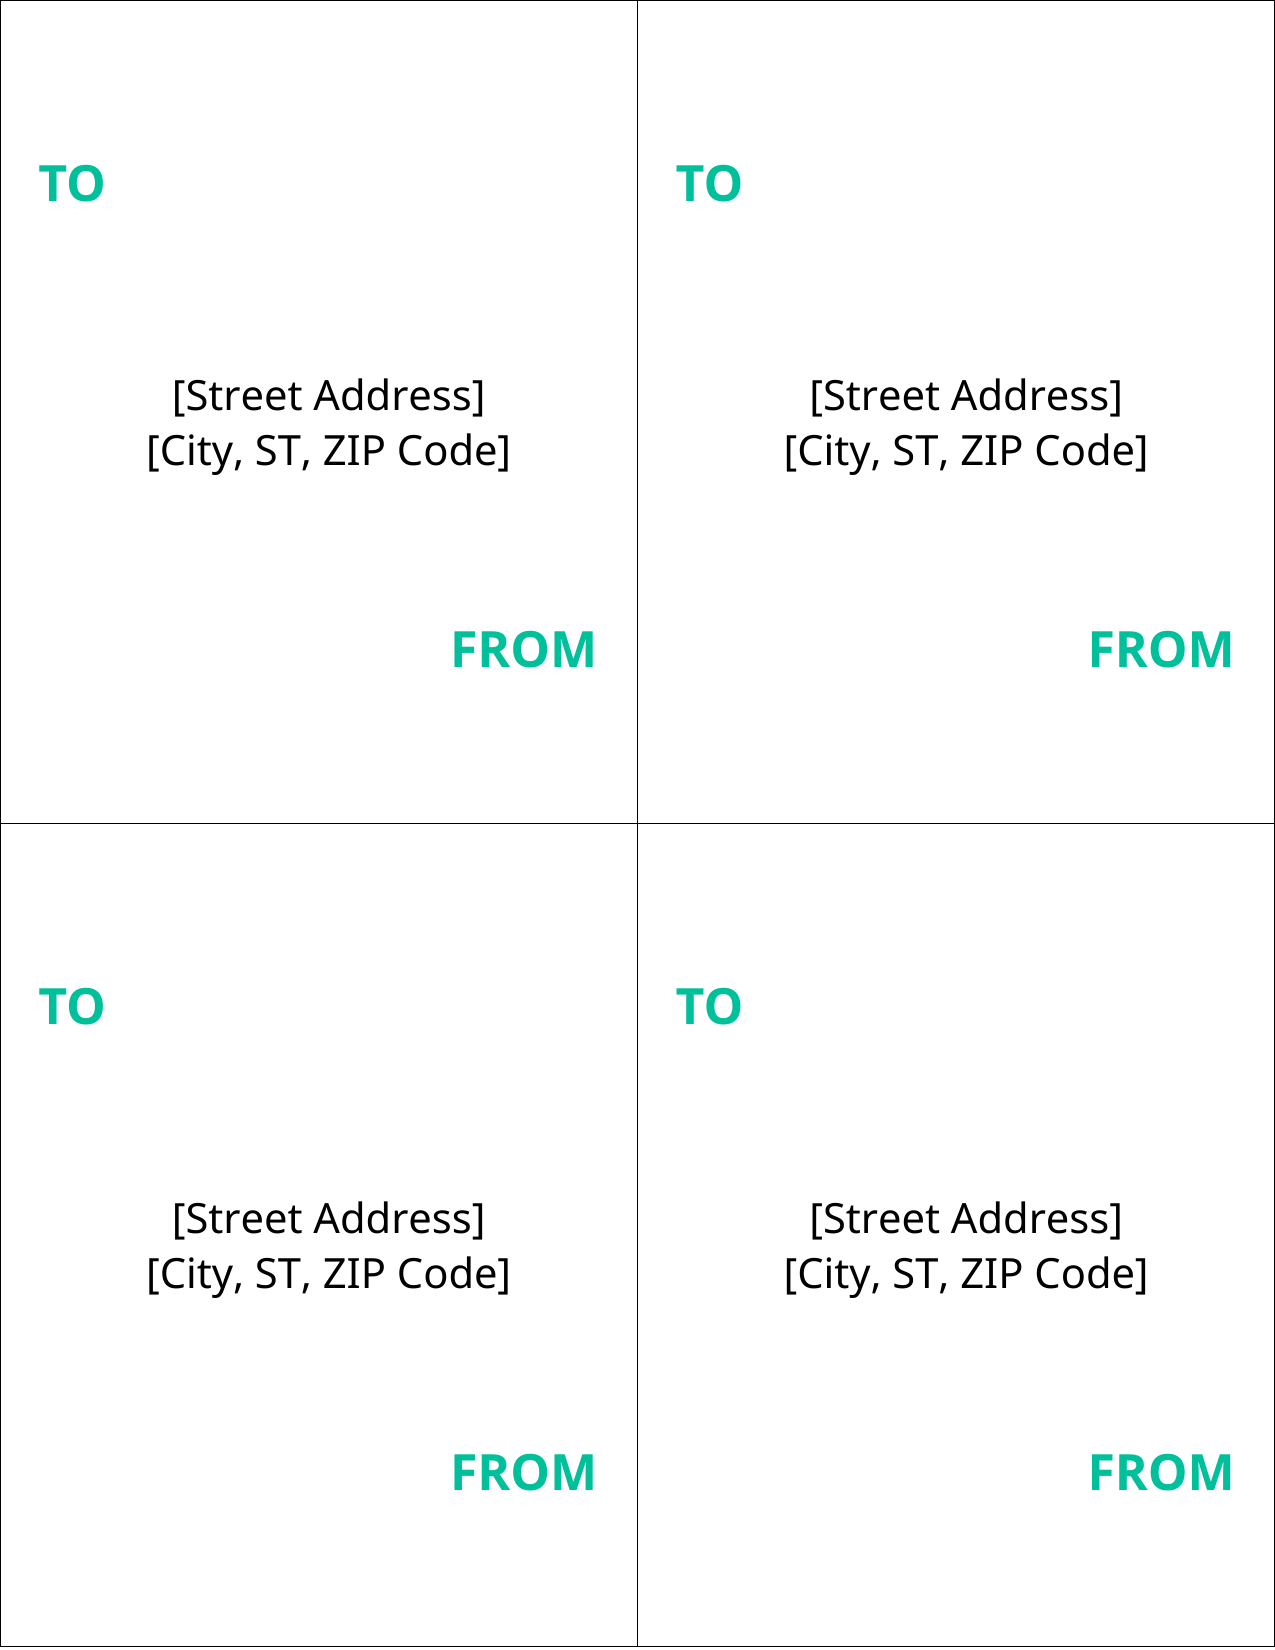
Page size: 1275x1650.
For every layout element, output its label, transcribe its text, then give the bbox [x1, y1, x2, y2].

table_header TO [Street Address] [City, ST, ZIP Code] FROM [1, 1, 637, 823]
table_header TO [Street Address] [City, ST, ZIP Code] FROM [638, 1, 1274, 823]
table_cell TO [Street Address] [City, ST, ZIP Code] FROM [638, 824, 1274, 1646]
table_cell TO [Street Address] [City, ST, ZIP Code] FROM [1, 824, 637, 1646]
